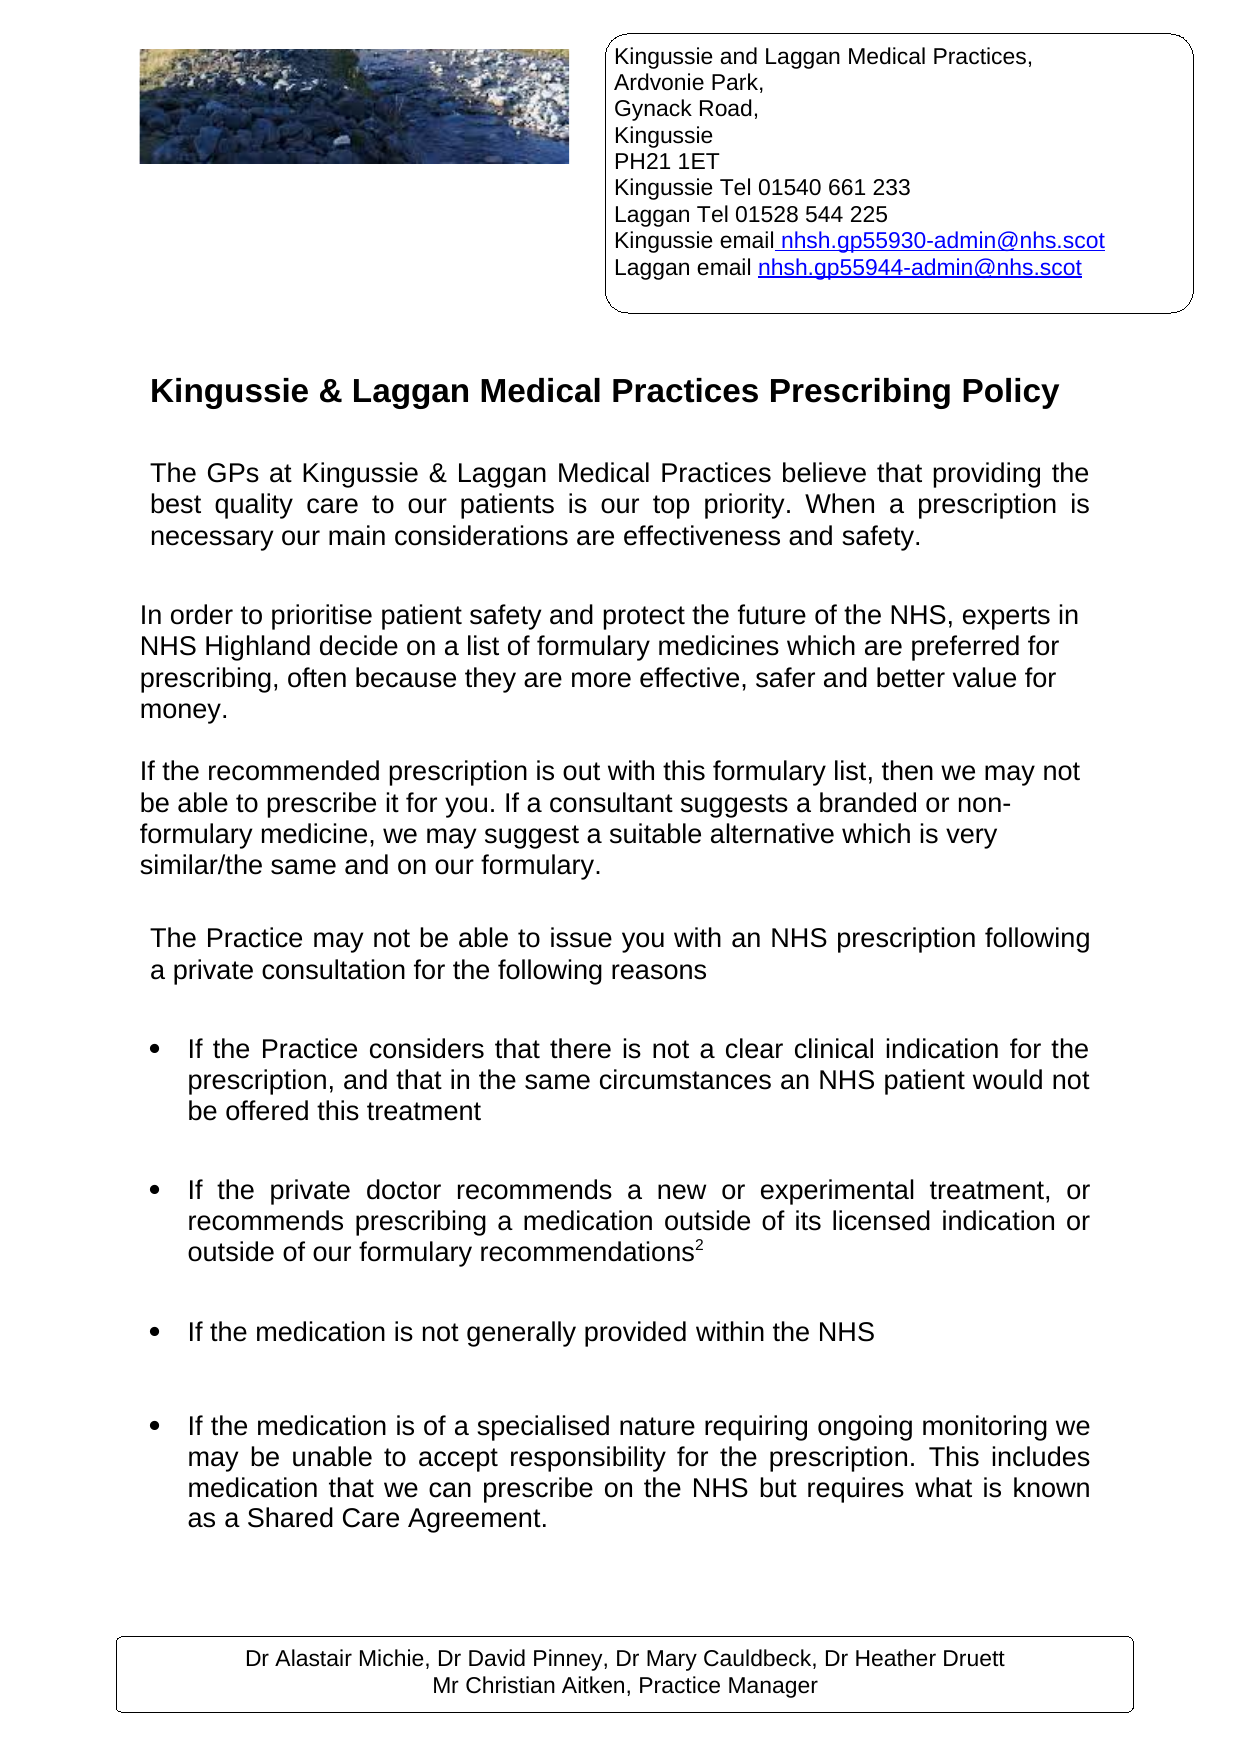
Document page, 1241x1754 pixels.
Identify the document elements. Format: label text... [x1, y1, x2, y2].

picture [139, 49, 570, 164]
text If the recommended prescription is out with this formulary list, then we may not be able to prescribe it for you. If a consultant suggests a branded or non-formulary medicine, we may suggest a suitable alternative which is very similar/the same and on our formulary. [139, 755, 1103, 880]
list If the medication is not generally provided within the NHS [150, 1316, 1103, 1347]
list If the medication is of a specialised nature requiring ongoing monitoring we may be unable to accept responsibility for the prescription. This includes medication that we can prescribe on the NHS but requires what is known as a Shared Care Agreement. [150, 1411, 1090, 1533]
text The Practice may not be able to issue you with an NHS prescription following a private consultation for the following reasons [150, 922, 1090, 985]
text In order to prioritise patient safety and protect the future of the NHS, experts in NHS Highland decide on a list of formulary medicines which are preferred for prescribing, often because they are more effective, safer and better value for money. [139, 599, 1103, 724]
list If the private doctor recommends a new or experimental treatment, or recommends prescribing a medication outside of its licensed indication or outside of our formulary recommendations2 [150, 1175, 1091, 1267]
list If the Practice considers that there is not a clear clinical indication for the prescription, and that in the same circumstances an NHS patient would not be offered this treatment [150, 1033, 1090, 1127]
text Kingussie & Laggan Medical Practices Prescribing Policy [150, 371, 1103, 409]
text The GPs at Kingussie & Laggan Medical Practices believe that providing the best quality care to our patients is our top priority. When a prescription is necessary our main considerations are effectiveness and safety. [150, 457, 1090, 551]
